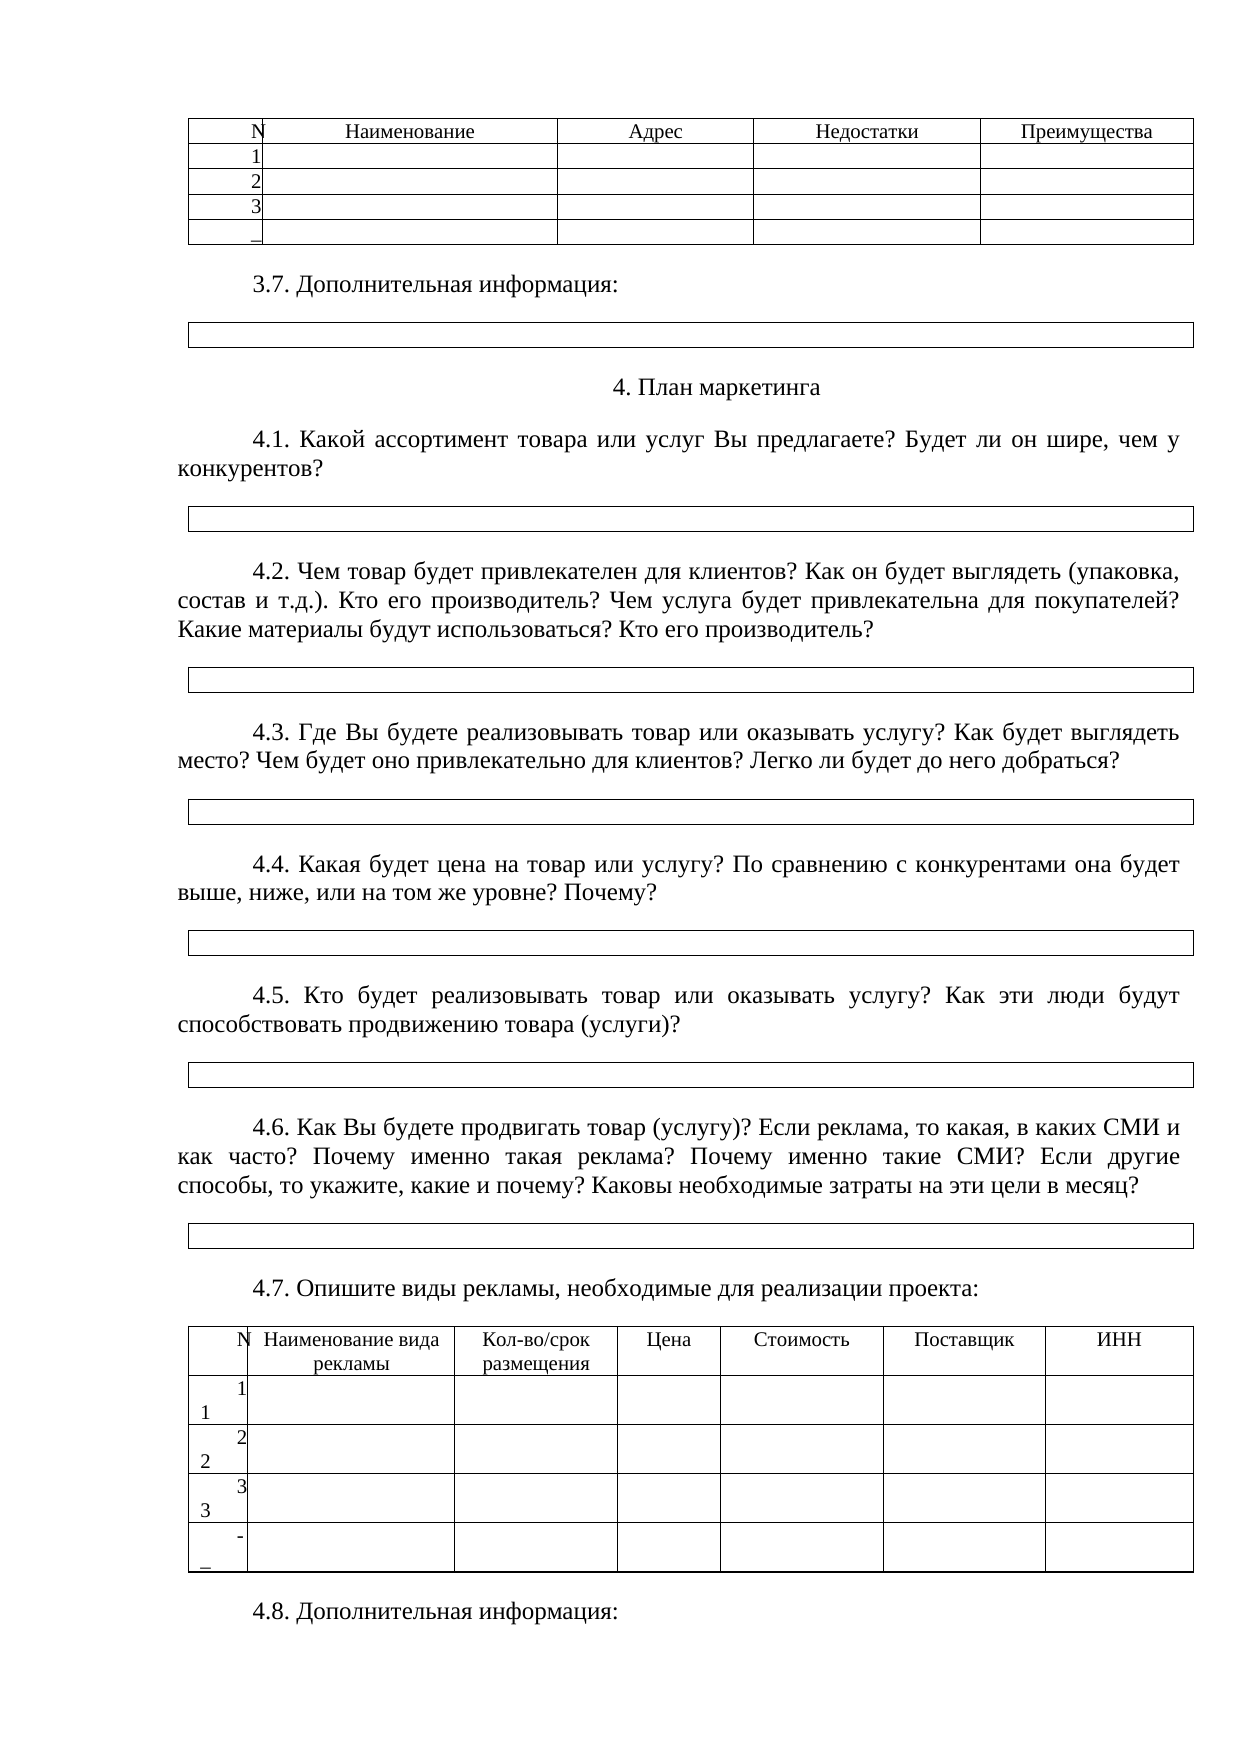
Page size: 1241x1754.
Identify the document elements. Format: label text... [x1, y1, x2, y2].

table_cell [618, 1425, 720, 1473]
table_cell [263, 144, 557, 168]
text 4. План маркетинга [177, 372, 1181, 401]
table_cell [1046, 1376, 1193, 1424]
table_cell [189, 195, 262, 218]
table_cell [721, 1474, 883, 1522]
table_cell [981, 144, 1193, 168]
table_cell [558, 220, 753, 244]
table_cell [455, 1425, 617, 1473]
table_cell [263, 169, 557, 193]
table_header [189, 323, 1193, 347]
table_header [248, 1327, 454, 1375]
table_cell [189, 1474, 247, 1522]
text 3.7. Дополнительная информация: [177, 269, 1181, 297]
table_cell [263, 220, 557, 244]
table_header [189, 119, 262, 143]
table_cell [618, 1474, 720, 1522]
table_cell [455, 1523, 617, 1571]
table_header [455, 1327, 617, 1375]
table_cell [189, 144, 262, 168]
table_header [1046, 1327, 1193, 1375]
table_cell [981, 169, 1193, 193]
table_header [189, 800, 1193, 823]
text 4.1. Какой ассортимент товара или услуг Вы предлагаете? Будет ли он шире, чем у конкурентов? [177, 424, 1181, 482]
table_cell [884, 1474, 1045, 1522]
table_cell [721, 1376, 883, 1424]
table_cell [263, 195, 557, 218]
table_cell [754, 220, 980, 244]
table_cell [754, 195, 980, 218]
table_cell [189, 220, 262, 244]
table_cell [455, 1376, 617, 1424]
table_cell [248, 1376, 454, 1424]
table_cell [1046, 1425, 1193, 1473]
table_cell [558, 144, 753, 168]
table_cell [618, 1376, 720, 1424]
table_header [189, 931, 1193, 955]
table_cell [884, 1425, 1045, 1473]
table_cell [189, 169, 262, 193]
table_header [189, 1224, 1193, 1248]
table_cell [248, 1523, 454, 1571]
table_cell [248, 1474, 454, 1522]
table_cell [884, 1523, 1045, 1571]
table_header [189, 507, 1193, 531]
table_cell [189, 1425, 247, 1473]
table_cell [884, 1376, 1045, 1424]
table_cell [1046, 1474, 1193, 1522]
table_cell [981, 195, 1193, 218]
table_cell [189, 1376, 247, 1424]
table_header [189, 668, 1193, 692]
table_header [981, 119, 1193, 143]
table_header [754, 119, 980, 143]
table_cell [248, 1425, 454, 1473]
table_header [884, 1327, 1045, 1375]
text 4.8. Дополнительная информация: [177, 1596, 1181, 1625]
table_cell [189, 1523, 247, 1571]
text 4.5. Кто будет реализовывать товар или оказывать услугу? Как эти люди будут способствовать продвижению товара (услуги)? [177, 980, 1181, 1038]
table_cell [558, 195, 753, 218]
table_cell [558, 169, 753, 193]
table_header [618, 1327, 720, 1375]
text 4.4. Какая будет цена на товар или услугу? По сравнению с конкурентами она будет выше, ниже, или на том же уровне? Почему? [177, 849, 1181, 906]
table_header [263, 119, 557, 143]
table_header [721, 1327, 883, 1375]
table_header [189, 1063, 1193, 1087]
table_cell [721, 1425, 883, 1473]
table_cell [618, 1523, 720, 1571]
text 4.3. Где Вы будете реализовывать товар или оказывать услугу? Как будет выглядеть место? Чем будет оно привлекательно для клиентов? Легко ли будет до него добраться? [177, 717, 1181, 774]
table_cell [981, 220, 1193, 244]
text 4.7. Опишите виды рекламы, необходимые для реализации проекта: [177, 1273, 1181, 1301]
text 4.6. Как Вы будете продвигать товар (услугу)? Если реклама, то какая, в каких СМИ и как часто? Почему именно такая реклама? Почему именно такие СМИ? Если другие способы, то укажите, какие и почему? Каковы необходимые затраты на эти цели в месяц? [177, 1112, 1181, 1198]
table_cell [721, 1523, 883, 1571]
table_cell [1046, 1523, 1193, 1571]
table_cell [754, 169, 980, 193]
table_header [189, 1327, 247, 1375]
text 4.2. Чем товар будет привлекателен для клиентов? Как он будет выглядеть (упаковка, состав и т.д.). Кто его производитель? Чем услуга будет привлекательна для покупателей? Какие материалы будут использоваться? Кто его производитель? [177, 556, 1181, 643]
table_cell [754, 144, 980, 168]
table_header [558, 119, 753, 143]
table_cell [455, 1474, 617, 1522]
